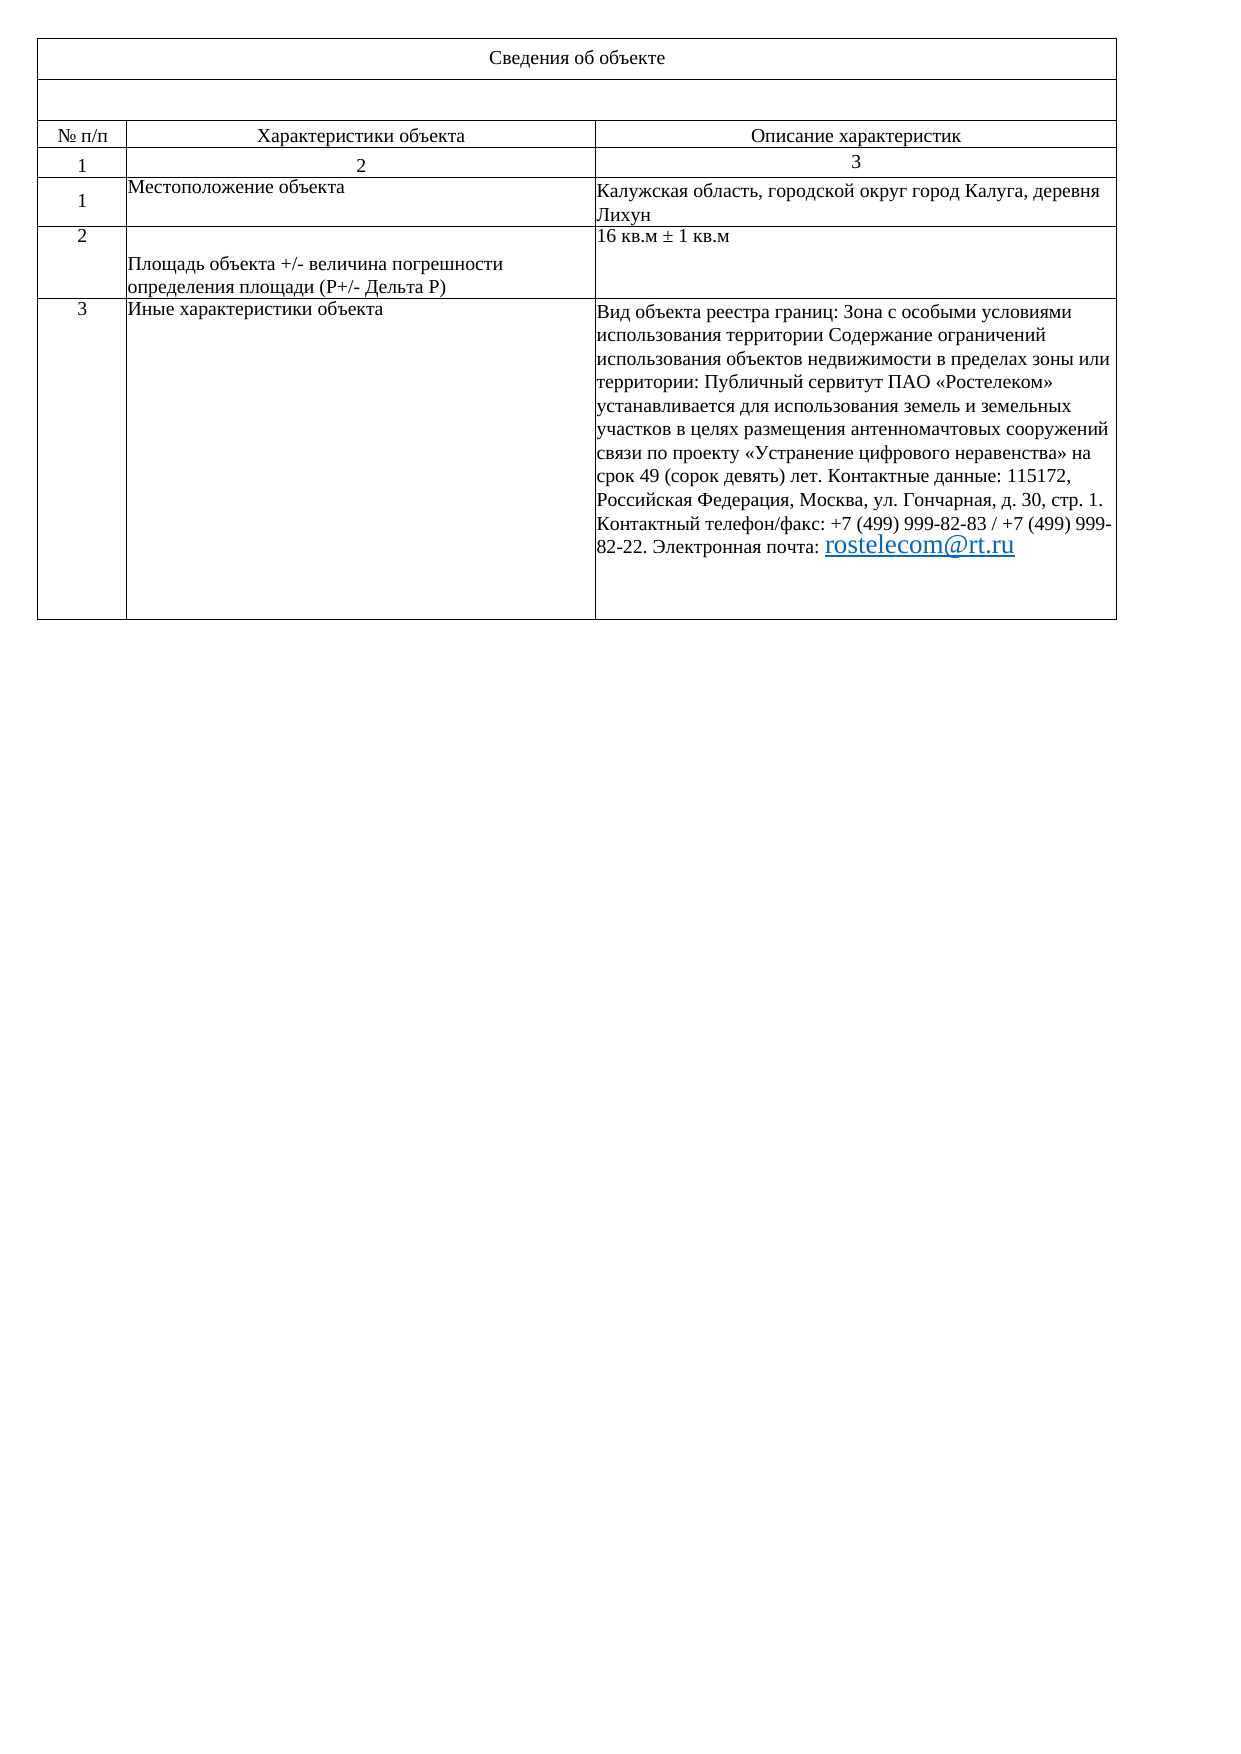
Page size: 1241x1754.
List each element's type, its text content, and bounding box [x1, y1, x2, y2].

table_cell 3 [38, 299, 126, 619]
table_cell Характеристики объекта [127, 121, 595, 147]
table_cell Иные характеристики объекта [127, 299, 595, 619]
table_cell 16 кв.м ± 1 кв.м [596, 227, 1116, 298]
table_cell Местоположение объекта [127, 178, 595, 226]
table_cell 1 [38, 148, 126, 177]
table_cell Описание характеристик [596, 121, 1116, 147]
table_cell 1 [38, 178, 126, 226]
table_cell № п/п [38, 121, 126, 147]
table_cell 3 [596, 148, 1116, 177]
table_cell Калужская область, городской округ город Калуга, деревня Лихун [596, 178, 1116, 226]
table_header Сведения об объекте [38, 39, 1116, 79]
table_cell Площадь объекта +/- величина погрешности определения площади (Р+/- Дельта Р) [127, 227, 595, 298]
table_cell 2 [38, 227, 126, 298]
table_cell Вид объекта реестра границ: Зона с особыми условиями использования территории Содержание ограничений использования объектов недвижимости в пределах зоны или территории: Публичный сервитут ПАО «Ростелеком» устанавливается для использования земель и земельных участков в целях размещения антенномачтовых сооружений связи по проекту «Устранение цифрового неравенства» на срок 49 (сорок девять) лет. Контактные данные: 115172, Российская Федерация, Москва, ул. Гончарная, д. 30, стр. 1. Контактный телефон/факс: +7 (499) 999-82-83 / +7 (499) 999-82-22. Электронная почта: rostelecom@rt.ru [596, 299, 1116, 619]
table_cell 2 [127, 148, 595, 177]
table_cell [38, 80, 1116, 120]
